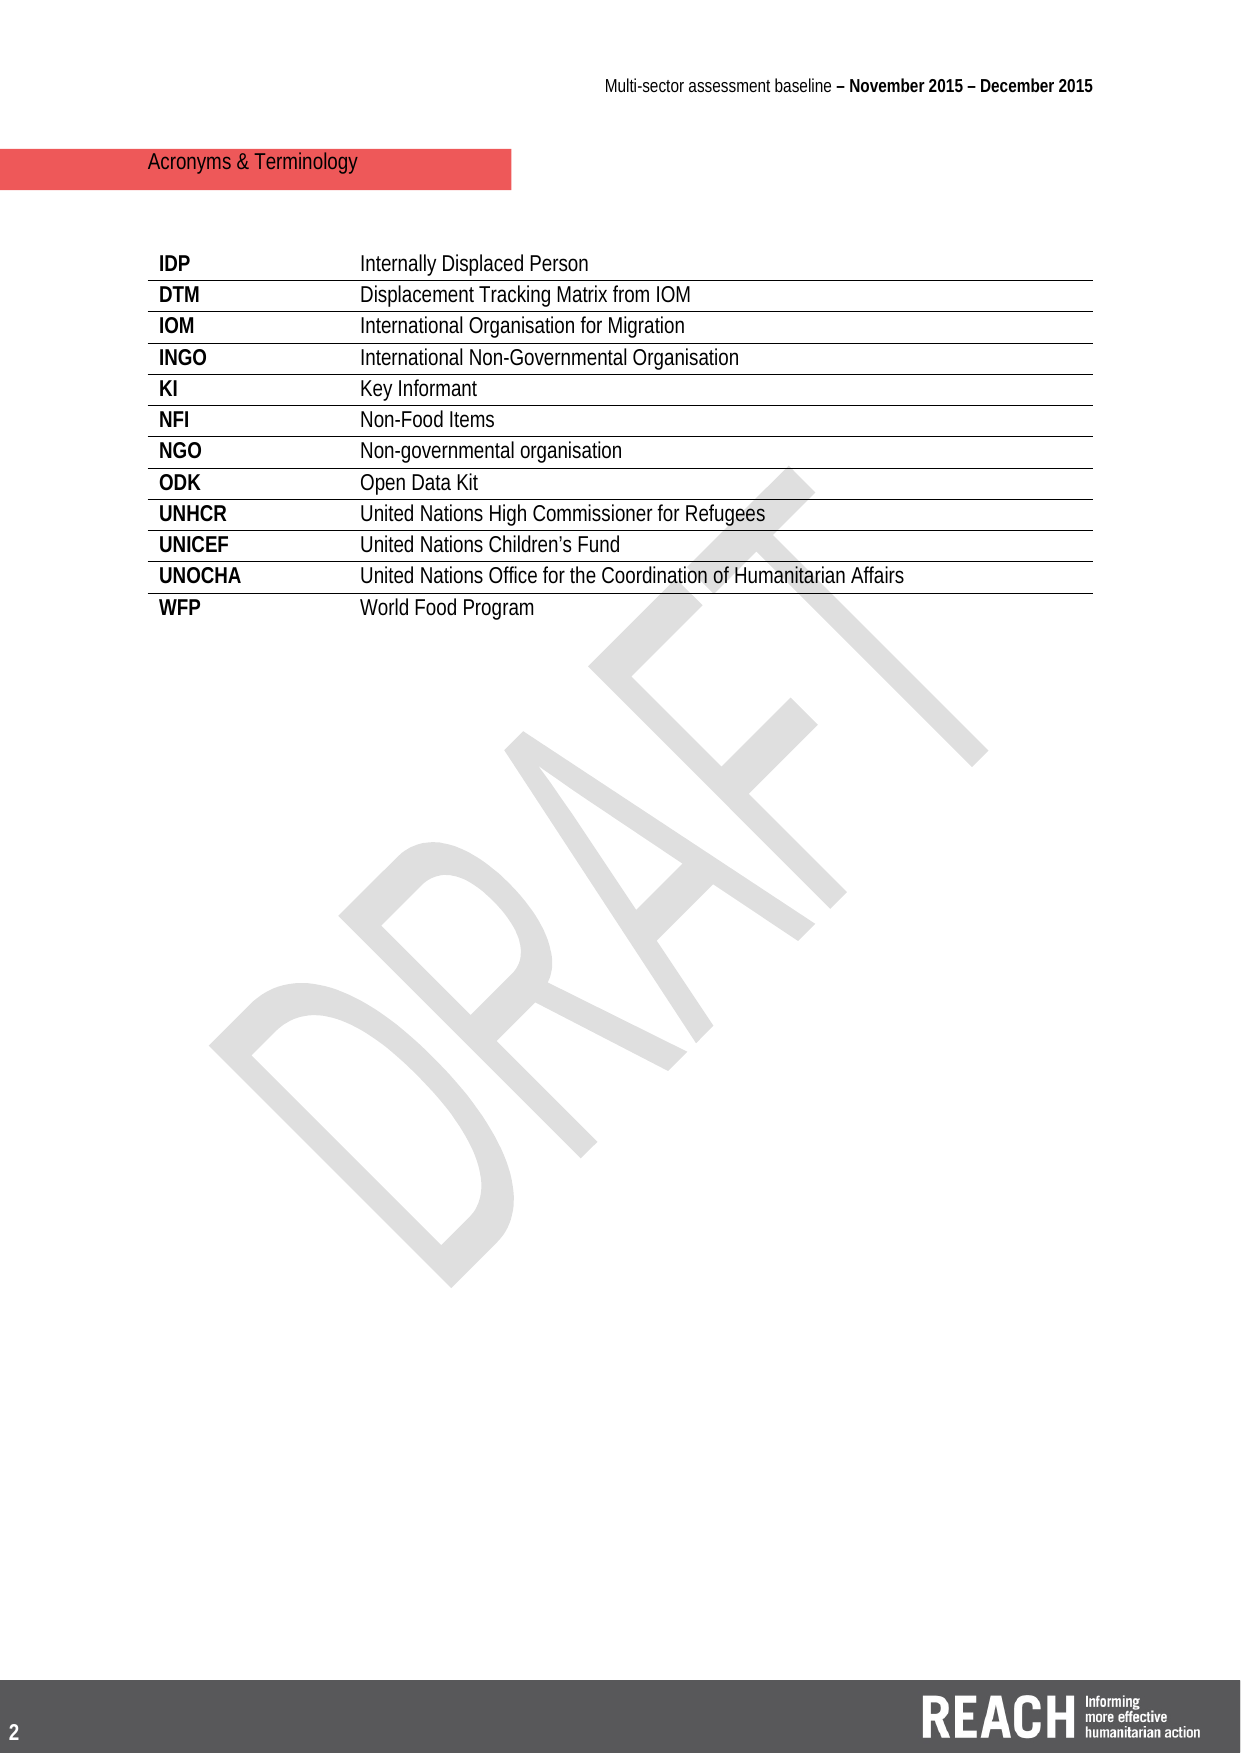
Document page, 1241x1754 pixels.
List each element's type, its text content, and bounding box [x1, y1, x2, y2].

table_cell United Nations High Commissioner for Refugees [349, 500, 1093, 530]
table_cell Non-Food Items [349, 406, 1093, 436]
table_cell IOM [148, 312, 349, 342]
table_cell NFI [148, 406, 349, 436]
table_cell International Non-Governmental Organisation [349, 344, 1093, 374]
table_cell ODK [148, 469, 349, 499]
table_header IDP [148, 250, 349, 280]
table_cell UNICEF [148, 531, 349, 561]
picture [909, 1682, 1213, 1752]
table_cell Key Informant [349, 375, 1093, 405]
table_cell DTM [148, 281, 349, 311]
table_cell Non-governmental organisation [349, 437, 1093, 467]
table_cell World Food Program [349, 594, 1093, 624]
table_cell International Organisation for Migration [349, 312, 1093, 342]
table_cell United Nations Office for the Coordination of Humanitarian Affairs [349, 562, 1093, 592]
table_cell UNOCHA [148, 562, 349, 592]
table_cell Open Data Kit [349, 469, 1093, 499]
table_cell KI [148, 375, 349, 405]
table_header Internally Displaced Person [349, 250, 1093, 280]
table_cell UNHCR [148, 500, 349, 530]
table_cell United Nations Children’s Fund [349, 531, 1093, 561]
table_cell Displacement Tracking Matrix from IOM [349, 281, 1093, 311]
table_cell WFP [148, 594, 349, 624]
table_cell INGO [148, 344, 349, 374]
table_cell NGO [148, 437, 349, 467]
